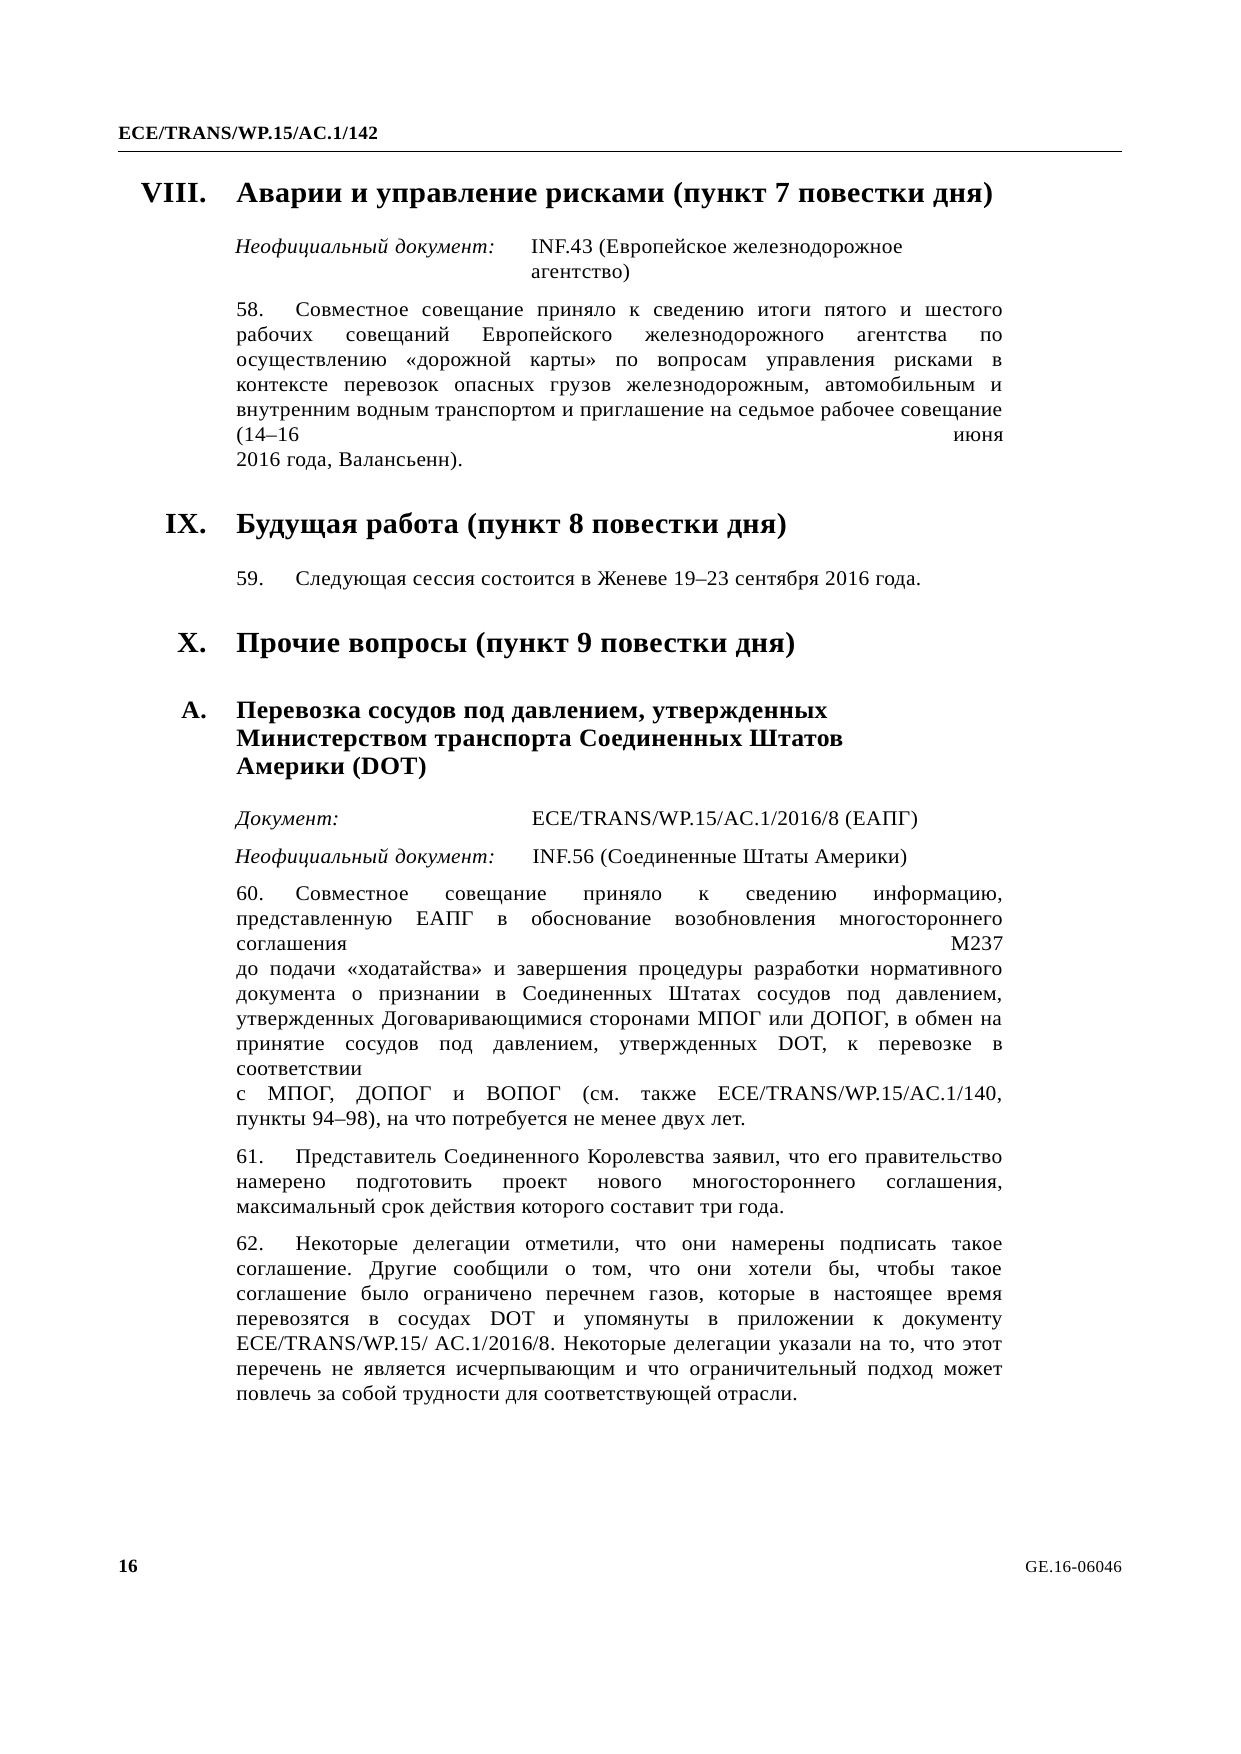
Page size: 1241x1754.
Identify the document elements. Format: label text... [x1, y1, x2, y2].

table_header Неофициальный документ: [235, 234, 531, 296]
text IX. Будущая работа (пункт 8 повестки дня) [118, 508, 1004, 540]
text 58. Совместное совещание приняло к сведению итоги пятого и шестого рабочих совещаний Европейского железнодорожного агентства по осуществлению «дорожной карты» по вопросам управления рисками в контексте перевозок опасных грузов железнодорожным, автомобильным и внутренним водным транспортом и приглашение на седьмое рабочее совещание (14–16 июня 2016 года, Валансьенн). [236, 296, 1004, 471]
text A. Перевозка сосудов под давлением, утвержденных Министерством транспорта Соединенных Штатов Америки (DОT) [118, 696, 1004, 780]
text VIII. Аварии и управление рисками (пункт 7 повестки дня) [118, 177, 1004, 208]
text Документ: ECE/TRANS/WP.15/AC.1/2016/8 (ЕАПГ) [236, 805, 1004, 830]
text X. Прочие вопросы (пункт 9 повестки дня) [118, 627, 1004, 658]
text 62. Некоторые делегации отметили, что они намерены подписать такое соглашение. Другие сообщили о том, что они хотели бы, чтобы такое соглашение было ограничено перечнем газов, которые в настоящее время перевозятся в сосудах DOT и упомянуты в приложении к документу ECE/TRANS/WP.15/ AC.1/2016/8. Некоторые делегации указали на то, что этот перечень не является исчерпывающим и что ограничительный подход может повлечь за собой трудности для соответствующей отрасли. [236, 1230, 1004, 1405]
text 59. Следующая сессия состоится в Женеве 19–23 сентября 2016 года. [236, 565, 1004, 590]
table_header INF.56 (Соединенные Штаты Америки) [532, 843, 1003, 880]
text 61. Представитель Соединенного Королевства заявил, что его правительство намерено подготовить проект нового многостороннего соглашения, максимальный срок действия которого составит три года. [236, 1143, 1004, 1218]
text 60. Совместное совещание приняло к сведению информацию, представленную ЕАПГ в обоснование возобновления многостороннего соглашения М237 до подачи «ходатайства» и завершения процедуры разработки нормативного документа о признании в Соединенных Штатах сосудов под давлением, утвержденных Договаривающимися сторонами МПОГ или ДОПОГ, в обмен на принятие сосудов под давлением, утвержденных DOT, к перевозке в соответствии с МПОГ, ДОПОГ и ВОПОГ (см. также ECE/TRANS/WP.15/AC.1/140, пункты 94–98), на что потребуется не менее двух лет. [236, 880, 1004, 1130]
table_header Неофициальный документ: [235, 843, 532, 880]
table_header INF.43 (Европейское железнодорожное агентство) [531, 234, 1003, 296]
